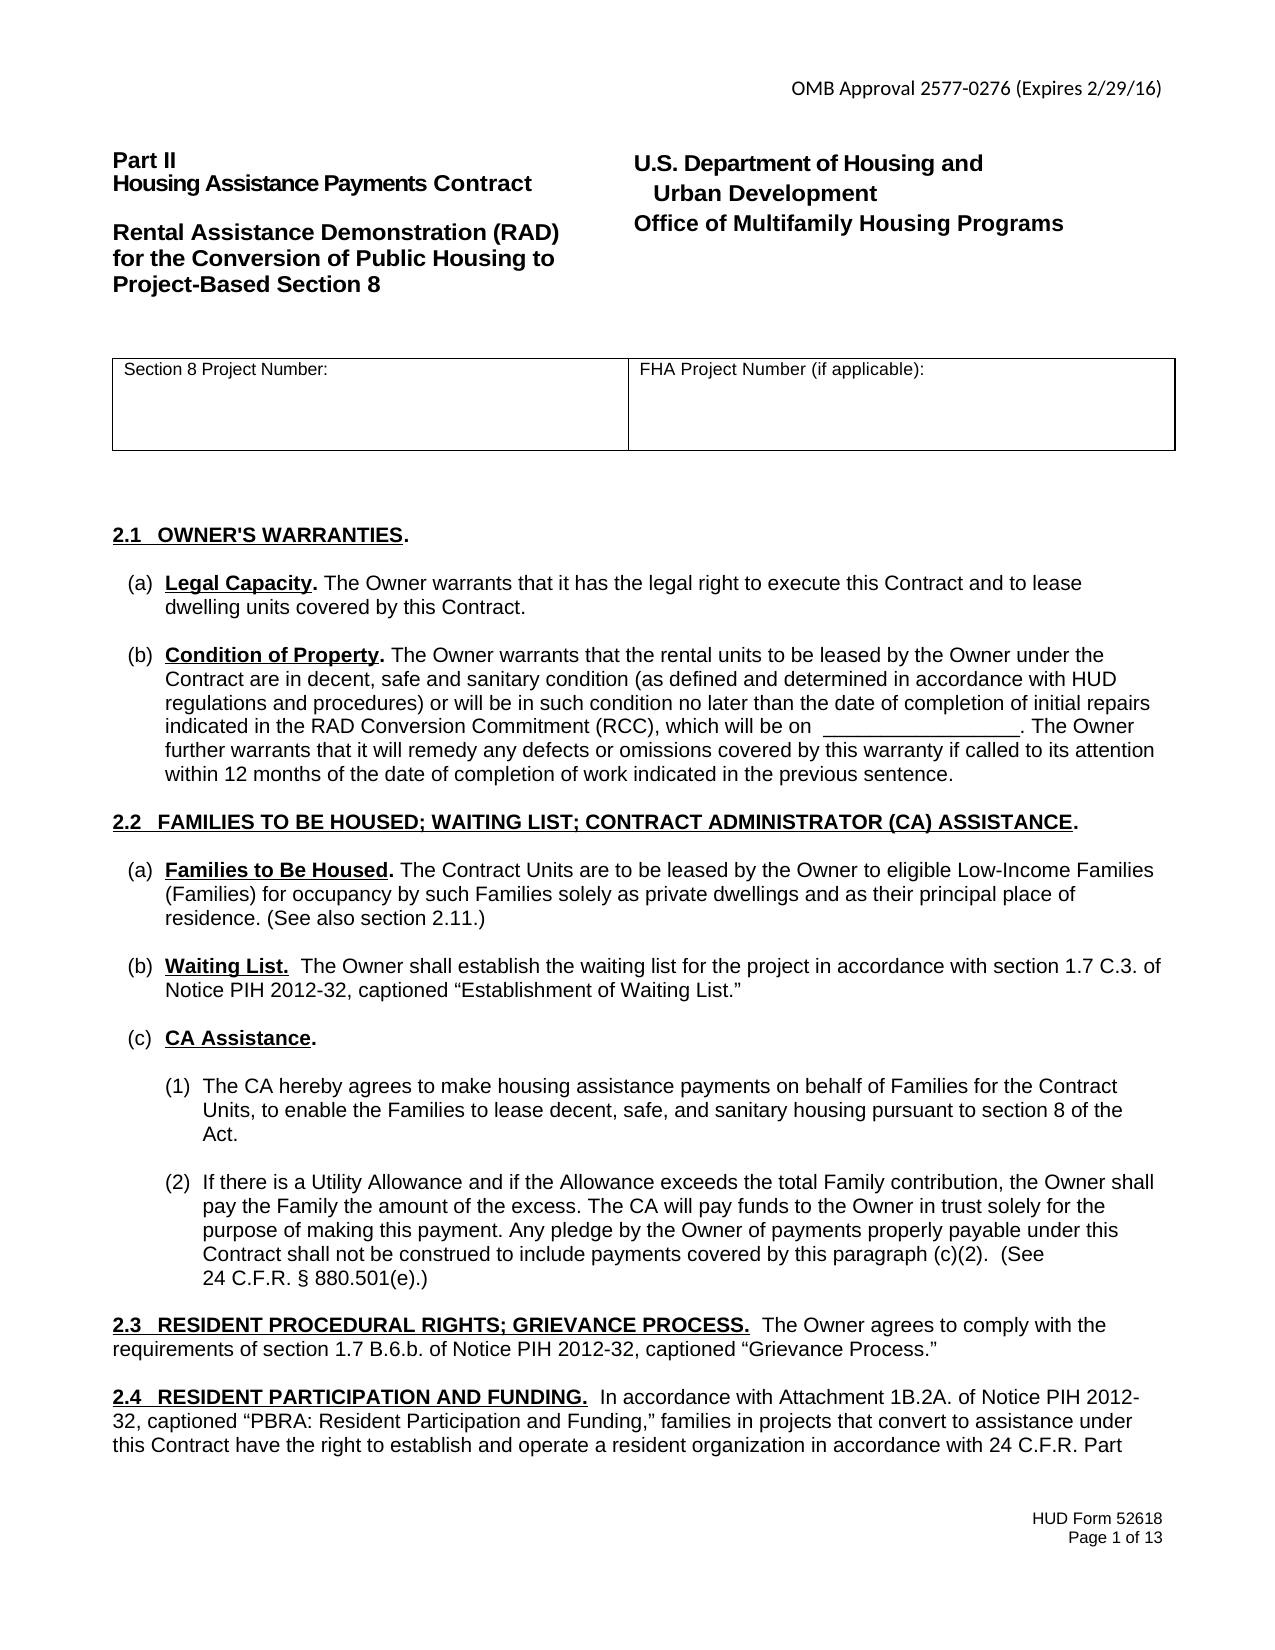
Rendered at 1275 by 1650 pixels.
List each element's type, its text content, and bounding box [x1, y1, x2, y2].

list Waiting List. The Owner shall establish the waiting list for the project in accordance with section 1.7 C.3. of Notice PIH 2012-32, captioned “Establishment of Waiting List.” [127, 954, 1162, 1002]
list Families to Be Housed. The Contract Units are to be leased by the Owner to eligible Low-Income Families (Families) for occupancy by such Families solely as private dwellings and as their principal place of residence. (See also section 2.11.) [127, 858, 1162, 930]
text 2.2 FAMILIES TO BE HOUSED; WAITING LIST; CONTRACT ADMINISTRATOR (CA) ASSISTANCE. [112, 810, 1162, 834]
table_header FHA Project Number (if applicable): [629, 359, 1174, 450]
list If there is a Utility Allowance and if the Allowance exceeds the total Family contribution, the Owner shall pay the Family the amount of the excess. The CA will pay funds to the Owner in trust solely for the purpose of making this payment. Any pledge by the Owner of payments properly payable under this Contract shall not be construed to include payments covered by this paragraph (c)(2). (See [165, 1169, 1162, 1265]
list The CA hereby agrees to make housing assistance payments on behalf of Families for the Contract Units, to enable the Families to lease decent, safe, and sanitary housing pursuant to section 8 of the Act. [165, 1074, 1162, 1146]
list 24 C.F.R. § 880.501(e).) [202, 1265, 1162, 1289]
text 2.1 OWNER'S WARRANTIES. [112, 523, 1162, 547]
table_header Section 8 Project Number: [113, 359, 628, 450]
list Condition of Property. The Owner warrants that the rental units to be leased by the Owner under the Contract are in decent, safe and sanitary condition (as defined and determined in accordance with HUD regulations and procedures) or will be in such condition no later than the date of completion of initial repairs indicated in the RAD Conversion Commitment (RCC), which will be on _________________. The Owner further warrants that it will remedy any defects or omissions covered by this warranty if called to its attention within 12 months of the date of completion of work indicated in the previous sentence. [127, 642, 1162, 786]
table_header Part II Housing Assistance Payments Contract Rental Assistance Demonstration (RAD) for the Conversion of Public Housing to Project-Based Section 8 [113, 150, 634, 337]
text 2.3 RESIDENT PROCEDURAL RIGHTS; GRIEVANCE PROCESS. The Owner agrees to comply with the requirements of section 1.7 B.6.b. of Notice PIH 2012-32, captioned “Grievance Process.” [112, 1313, 1162, 1361]
list Legal Capacity. The Owner warrants that it has the legal right to execute this Contract and to lease dwelling units covered by this Contract. [127, 571, 1162, 618]
list CA Assistance. [127, 1026, 1162, 1050]
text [112, 1385, 1162, 1457]
table_header U.S. Department of Housing and Urban Development Office of Multifamily Housing Programs [634, 150, 1275, 337]
